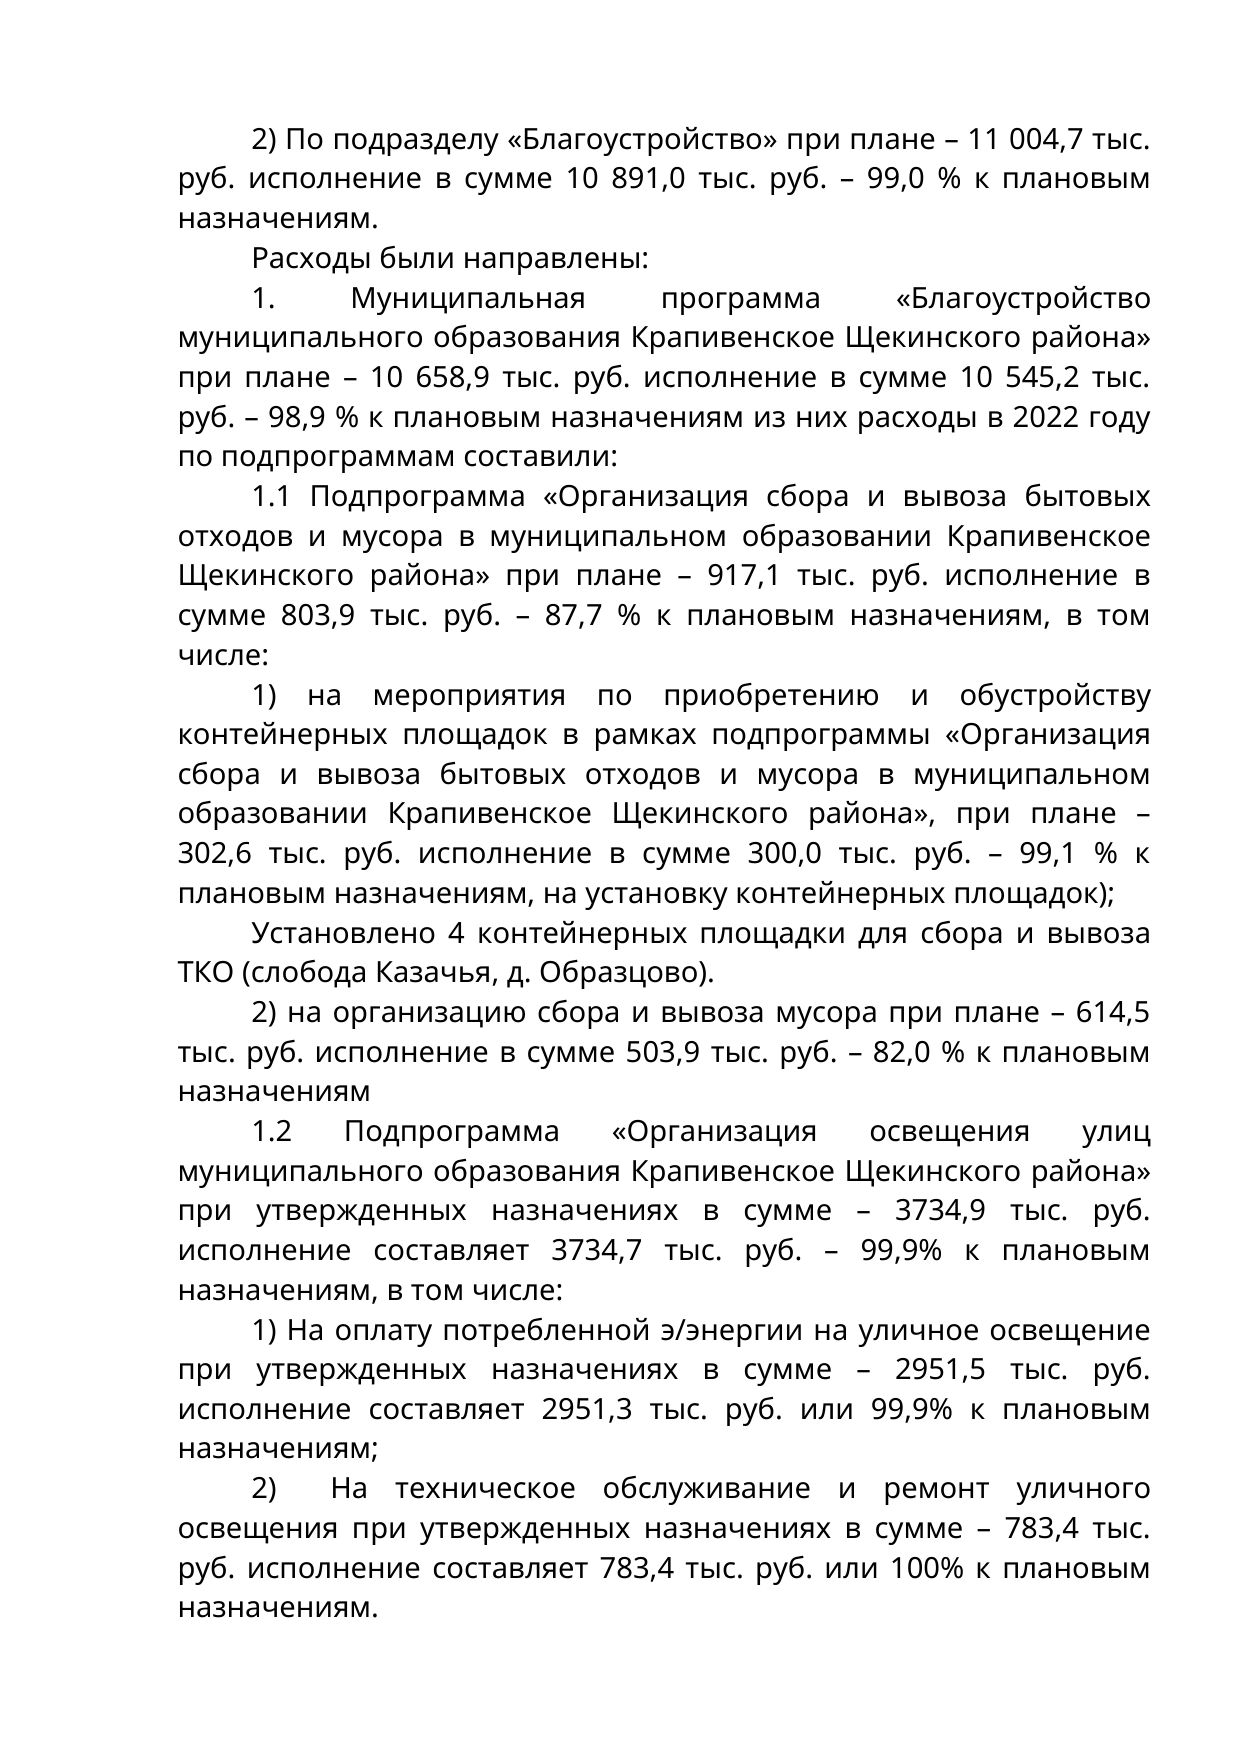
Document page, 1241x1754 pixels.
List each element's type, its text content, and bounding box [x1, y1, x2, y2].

text 2) По подразделу «Благоустройство» при плане – 11 004,7 тыс. руб. исполнение в сумме 10 891,0 тыс. руб. – 99,0 % к плановым назначениям. [177, 118, 1152, 237]
text 1) На оплату потребленной э/энергии на уличное освещение при утвержденных назначениях в сумме – 2951,5 тыс. руб. исполнение составляет 2951,3 тыс. руб. или 99,9% к плановым назначениям; [177, 1309, 1152, 1467]
text 1.2 Подпрограмма «Организация освещения улиц муниципального образования Крапивенское Щекинского района» при утвержденных назначениях в сумме – 3734,9 тыс. руб. исполнение составляет 3734,7 тыс. руб. – 99,9% к плановым назначениям, в том числе: [177, 1110, 1152, 1309]
text Установлено 4 контейнерных площадки для сбора и вывоза ТКО (слобода Казачья, д. Образцово). [177, 912, 1152, 991]
text Расходы были направлены: [177, 237, 1152, 277]
text 1) на мероприятия по приобретению и обустройству контейнерных площадок в рамках подпрограммы «Организация сбора и вывоза бытовых отходов и мусора в муниципальном образовании Крапивенское Щекинского района», при плане – 302,6 тыс. руб. исполнение в сумме 300,0 тыс. руб. – 99,1 % к плановым назначениям, на установку контейнерных площадок); [177, 674, 1152, 912]
text 2) На техническое обслуживание и ремонт уличного освещения при утвержденных назначениях в сумме – 783,4 тыс. руб. исполнение составляет 783,4 тыс. руб. или 100% к плановым назначениям. [177, 1467, 1152, 1626]
text 1.1 Подпрограмма «Организация сбора и вывоза бытовых отходов и мусора в муниципальном образовании Крапивенское Щекинского района» при плане – 917,1 тыс. руб. исполнение в сумме 803,9 тыс. руб. – 87,7 % к плановым назначениям, в том числе: [177, 475, 1152, 674]
text 1. Муниципальная программа «Благоустройство муниципального образования Крапивенское Щекинского района» при плане – 10 658,9 тыс. руб. исполнение в сумме 10 545,2 тыс. руб. – 98,9 % к плановым назначениям из них расходы в 2022 году по подпрограммам составили: [177, 277, 1152, 475]
text 2) на организацию сбора и вывоза мусора при плане – 614,5 тыс. руб. исполнение в сумме 503,9 тыс. руб. – 82,0 % к плановым назначениям [177, 991, 1152, 1110]
